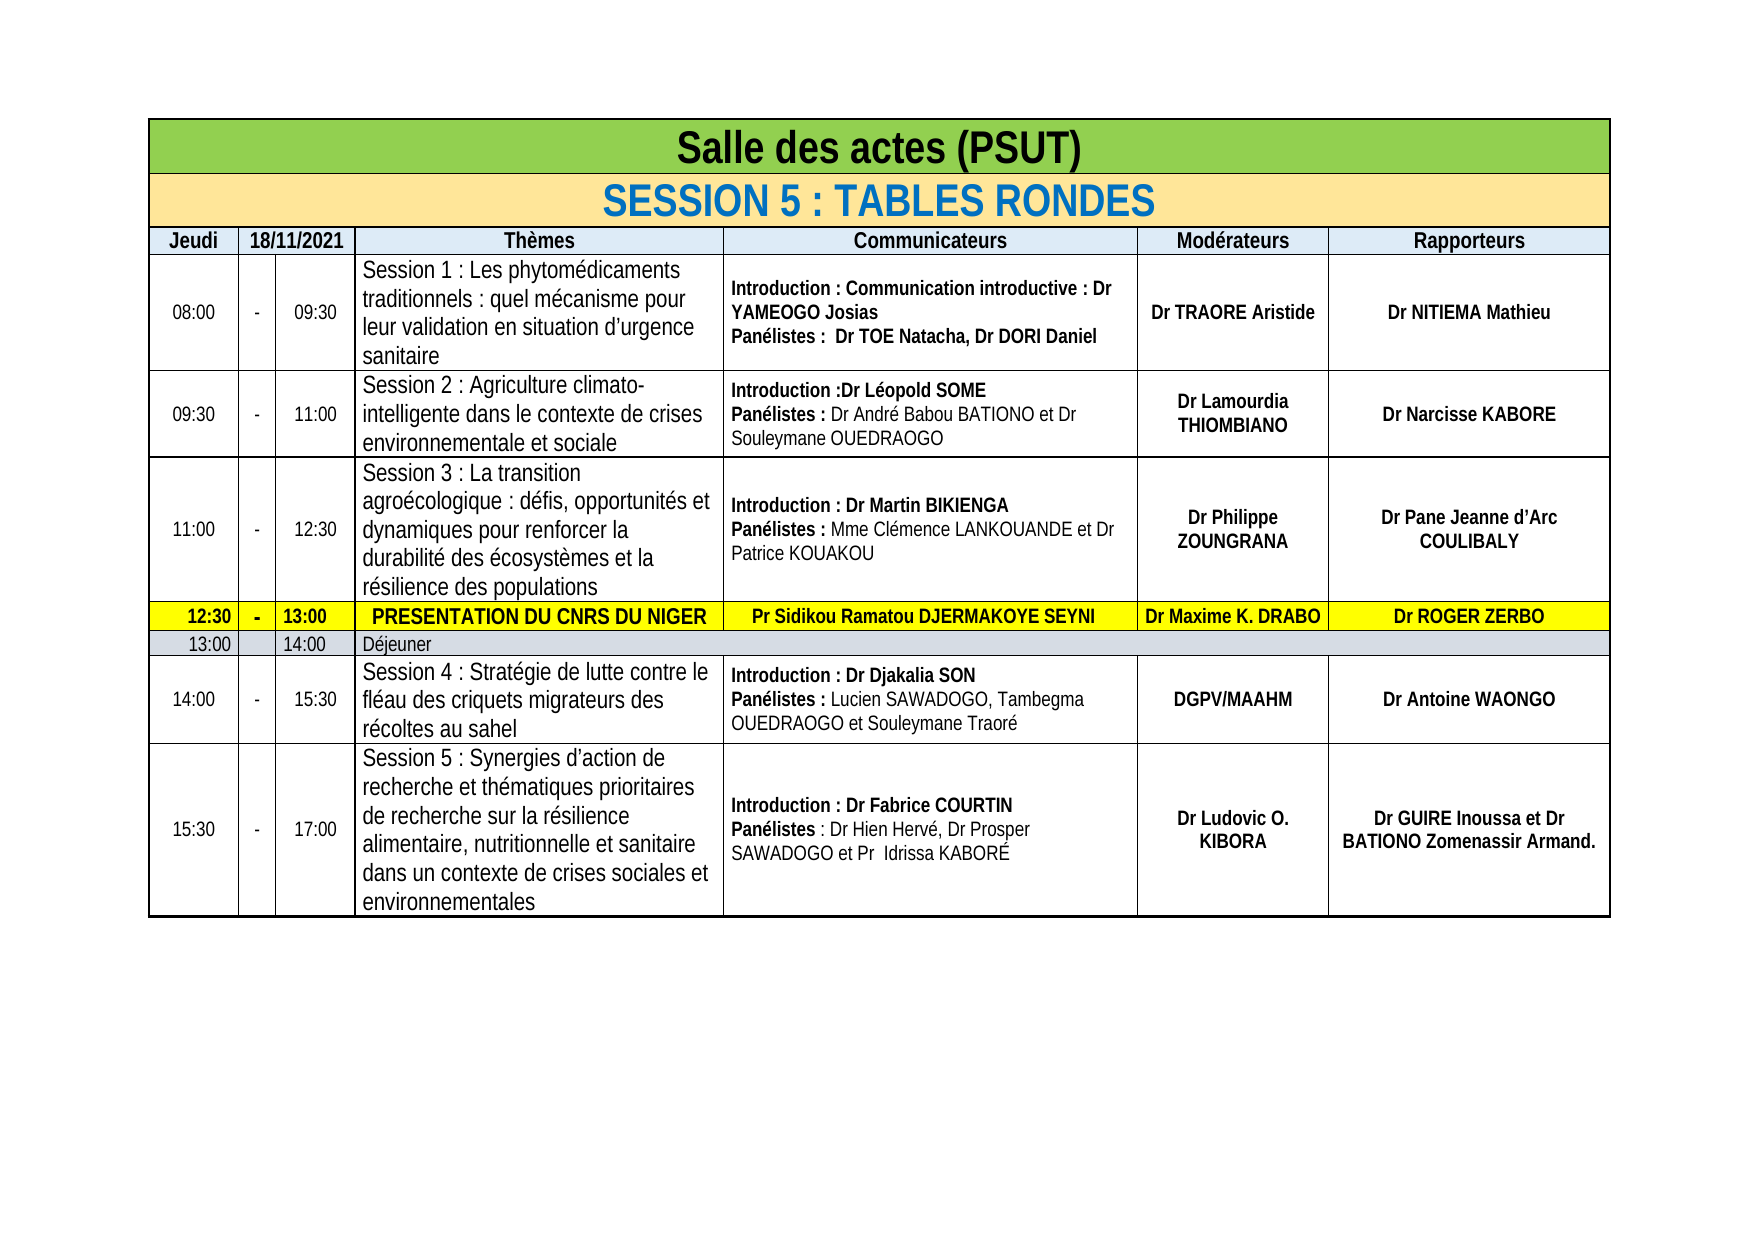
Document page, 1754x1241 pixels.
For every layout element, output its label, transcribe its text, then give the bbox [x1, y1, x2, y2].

table_cell DGPV/MAAHM [1138, 656, 1328, 742]
table_cell Dr Narcisse KABORE [1329, 371, 1609, 456]
table_cell 17:00 [276, 744, 354, 915]
table_cell Dr Maxime K. DRABO [1138, 602, 1328, 630]
table_cell 18/11/2021 [239, 228, 354, 254]
table_cell Session 5 : Synergies d’action de recherche et thématiques prioritaires de recherche sur la résilience alimentaire, nutritionnelle et sanitaire dans un contexte de crises sociales et environnementales [356, 744, 723, 915]
table_cell Dr GUIRE Inoussa et Dr BATIONO Zomenassir Armand. [1329, 744, 1609, 915]
table_cell Session 4 : Stratégie de lutte contre le fléau des criquets migrateurs des récoltes au sahel [356, 656, 723, 742]
table_cell Dr Ludovic O. KIBORA [1138, 744, 1328, 915]
table_cell 08:00 [150, 255, 238, 369]
table_cell 11:00 [276, 371, 354, 456]
table_cell Dr Pane Jeanne d’Arc COULIBALY [1329, 458, 1609, 601]
table_cell Dr NITIEMA Mathieu [1329, 255, 1609, 369]
table_cell - [239, 744, 275, 915]
table_cell - [239, 255, 275, 369]
table_cell 09:30 [150, 371, 238, 456]
table_cell Dr Lamourdia THIOMBIANO [1138, 371, 1328, 456]
table_cell 13:00 [276, 602, 354, 630]
table_cell Session 1 : Les phytomédicaments traditionnels : quel mécanisme pour leur validation en situation d’urgence sanitaire [356, 255, 723, 369]
table_cell Dr TRAORE Aristide [1138, 255, 1328, 369]
table_cell Introduction : Dr Fabrice COURTIN Panélistes : Dr Hien Hervé, Dr Prosper SAWADOGO et Pr Idrissa KABORÉ [724, 744, 1137, 915]
table_header Salle des actes (PSUT) [150, 120, 1609, 173]
table_cell 12:30 [276, 458, 354, 601]
table_cell - [239, 458, 275, 601]
table_cell 15:30 [150, 744, 238, 915]
table_cell 13:00 [150, 631, 238, 655]
table_cell 09:30 [276, 255, 354, 369]
table_cell 12:30 [150, 602, 238, 630]
table_cell Modérateurs [1138, 228, 1328, 254]
table_cell 15:30 [276, 656, 354, 742]
table_cell 14:00 [276, 631, 354, 655]
table_cell Jeudi [150, 228, 238, 254]
table_cell Session 2 : Agriculture climato-intelligente dans le contexte de crises environnementale et sociale [356, 371, 723, 456]
table_cell Thèmes [356, 228, 723, 254]
table_cell Dr Antoine WAONGO [1329, 656, 1609, 742]
table_cell 11:00 [150, 458, 238, 601]
table_cell - [239, 371, 275, 456]
table_cell - [239, 656, 275, 742]
table_cell Rapporteurs [1329, 228, 1609, 254]
table_cell PRESENTATION DU CNRS DU NIGER [356, 602, 723, 630]
table_cell Dr ROGER ZERBO [1329, 602, 1609, 630]
table_cell SESSION 5 : TABLES RONDES [150, 174, 1609, 226]
table_cell [239, 631, 275, 655]
table_cell Dr Philippe ZOUNGRANA [1138, 458, 1328, 601]
table_cell Déjeuner [356, 631, 1609, 655]
table_cell Introduction : Dr Martin BIKIENGA Panélistes : Mme Clémence LANKOUANDE et Dr Patrice KOUAKOU [724, 458, 1137, 601]
table_cell Communicateurs [724, 228, 1137, 254]
table_cell Introduction :Dr Léopold SOME Panélistes : Dr André Babou BATIONO et Dr Souleymane OUEDRAOGO [724, 371, 1137, 456]
table_cell Session 3 : La transition agroécologique : défis, opportunités et dynamiques pour renforcer la durabilité des écosystèmes et la résilience des populations [356, 458, 723, 601]
table_cell 14:00 [150, 656, 238, 742]
table_cell Pr Sidikou Ramatou DJERMAKOYE SEYNI [724, 602, 1137, 630]
table_cell Introduction : Dr Djakalia SON Panélistes : Lucien SAWADOGO, Tambegma OUEDRAOGO et Souleymane Traoré [724, 656, 1137, 742]
table_cell Introduction : Communication introductive : Dr YAMEOGO Josias Panélistes : Dr TOE Natacha, Dr DORI Daniel [724, 255, 1137, 369]
table_cell - [239, 602, 275, 630]
